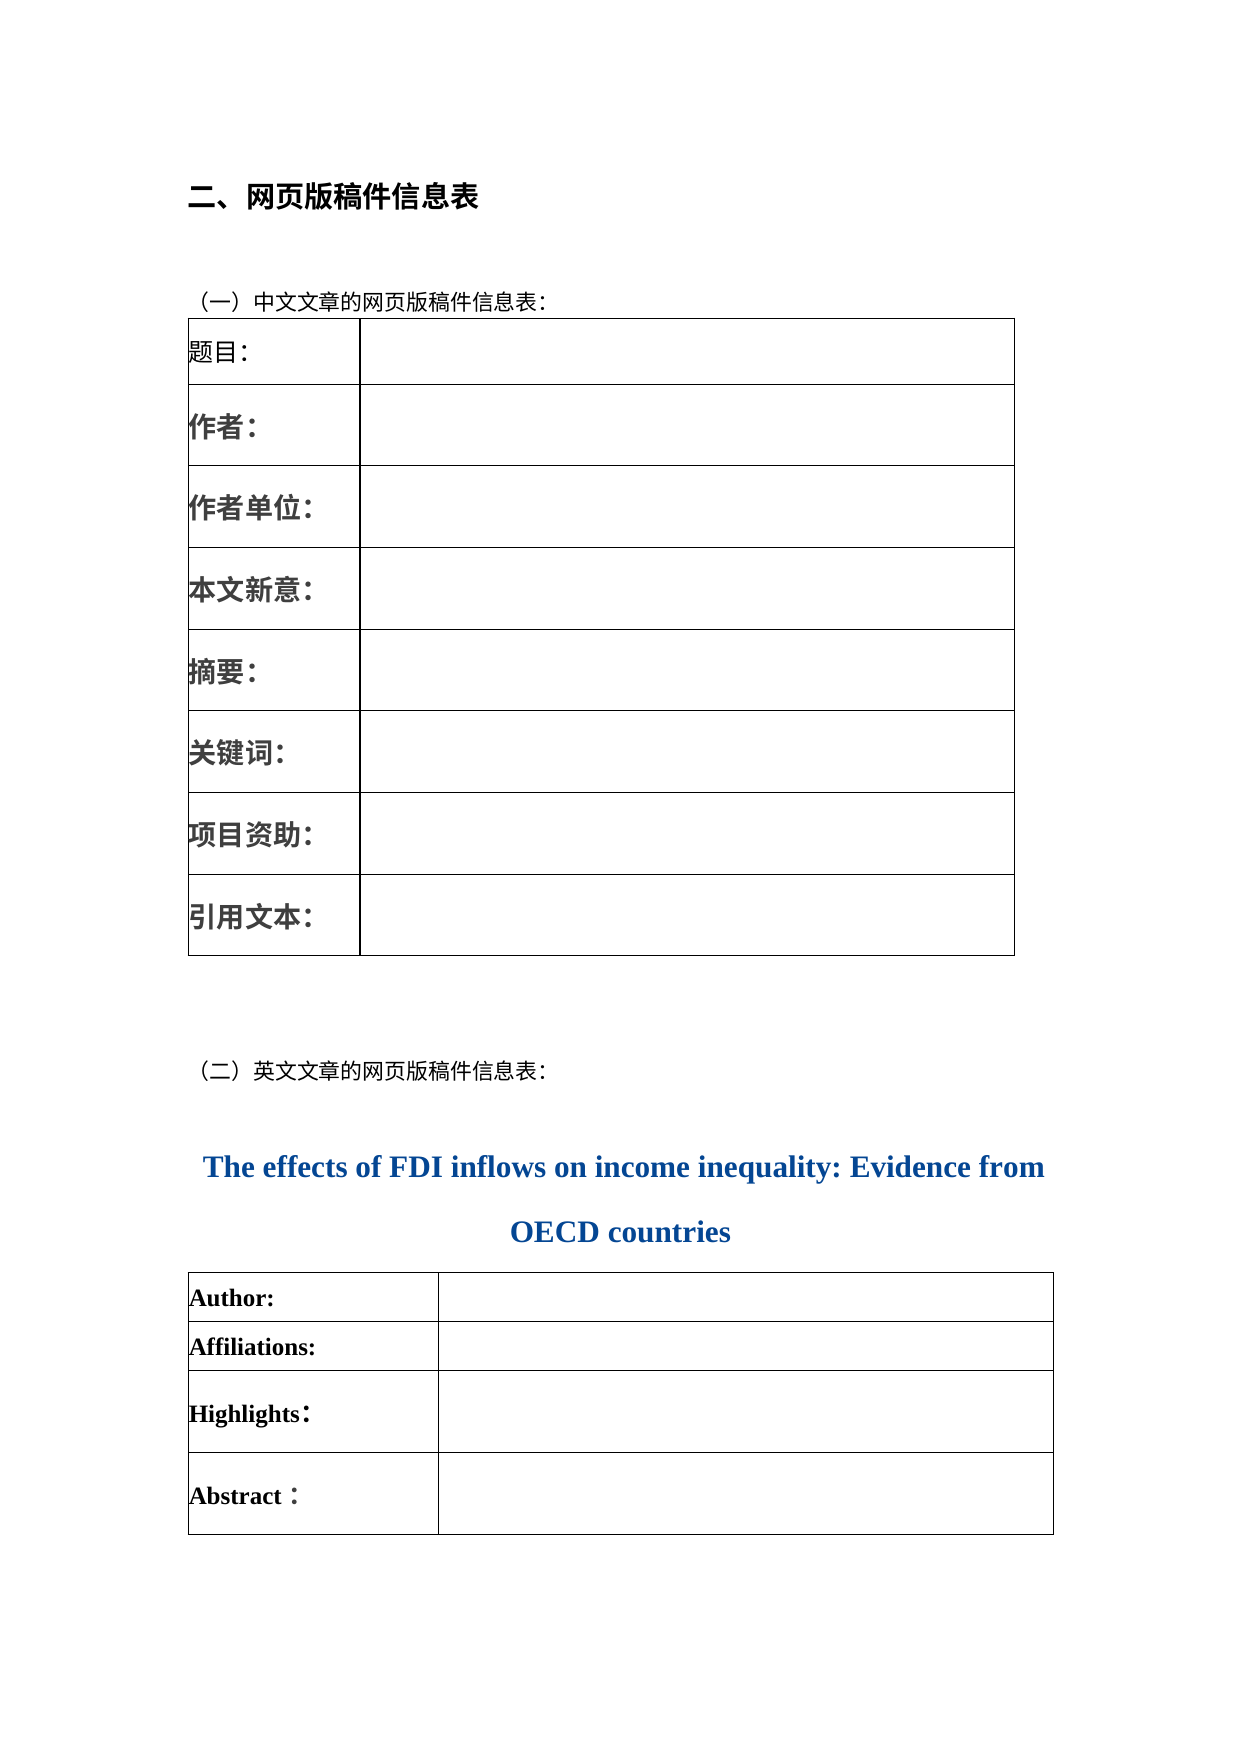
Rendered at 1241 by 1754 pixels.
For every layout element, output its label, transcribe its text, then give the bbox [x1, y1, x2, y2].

table_cell 关键词： [189, 711, 359, 792]
table_cell 本文新意： [189, 548, 359, 628]
table_cell [439, 1453, 1053, 1534]
table_cell [361, 711, 1014, 792]
table_cell 引用文本： [189, 875, 359, 955]
table_cell [361, 630, 1014, 710]
table_cell 摘要： [189, 630, 359, 710]
subtitle 二、网页版稿件信息表 [187, 162, 1053, 227]
table_cell [361, 793, 1014, 873]
text The effects of FDI inflows on income inequality: Evidence from OECD countries [187, 1134, 1053, 1264]
table_cell [361, 466, 1014, 547]
table_cell [361, 875, 1014, 955]
table_cell 项目资助： [189, 793, 359, 873]
table_header [361, 319, 1014, 383]
table_header Author: [189, 1273, 438, 1321]
table_cell Abstract ： [189, 1453, 438, 1534]
text （一）中文文章的网页版稿件信息表： [187, 285, 1053, 317]
table_cell [439, 1371, 1053, 1452]
table_cell [361, 385, 1014, 465]
table_cell [439, 1322, 1053, 1370]
table_header [439, 1273, 1053, 1321]
table_cell Affiliations: [189, 1322, 438, 1370]
table_cell Highlights： [189, 1371, 438, 1452]
table_cell [361, 548, 1014, 628]
table_cell 作者： [189, 385, 359, 465]
table_cell 作者单位： [189, 466, 359, 547]
text （二）英文文章的网页版稿件信息表： [187, 1054, 1053, 1086]
table_header 题目： [189, 319, 359, 383]
